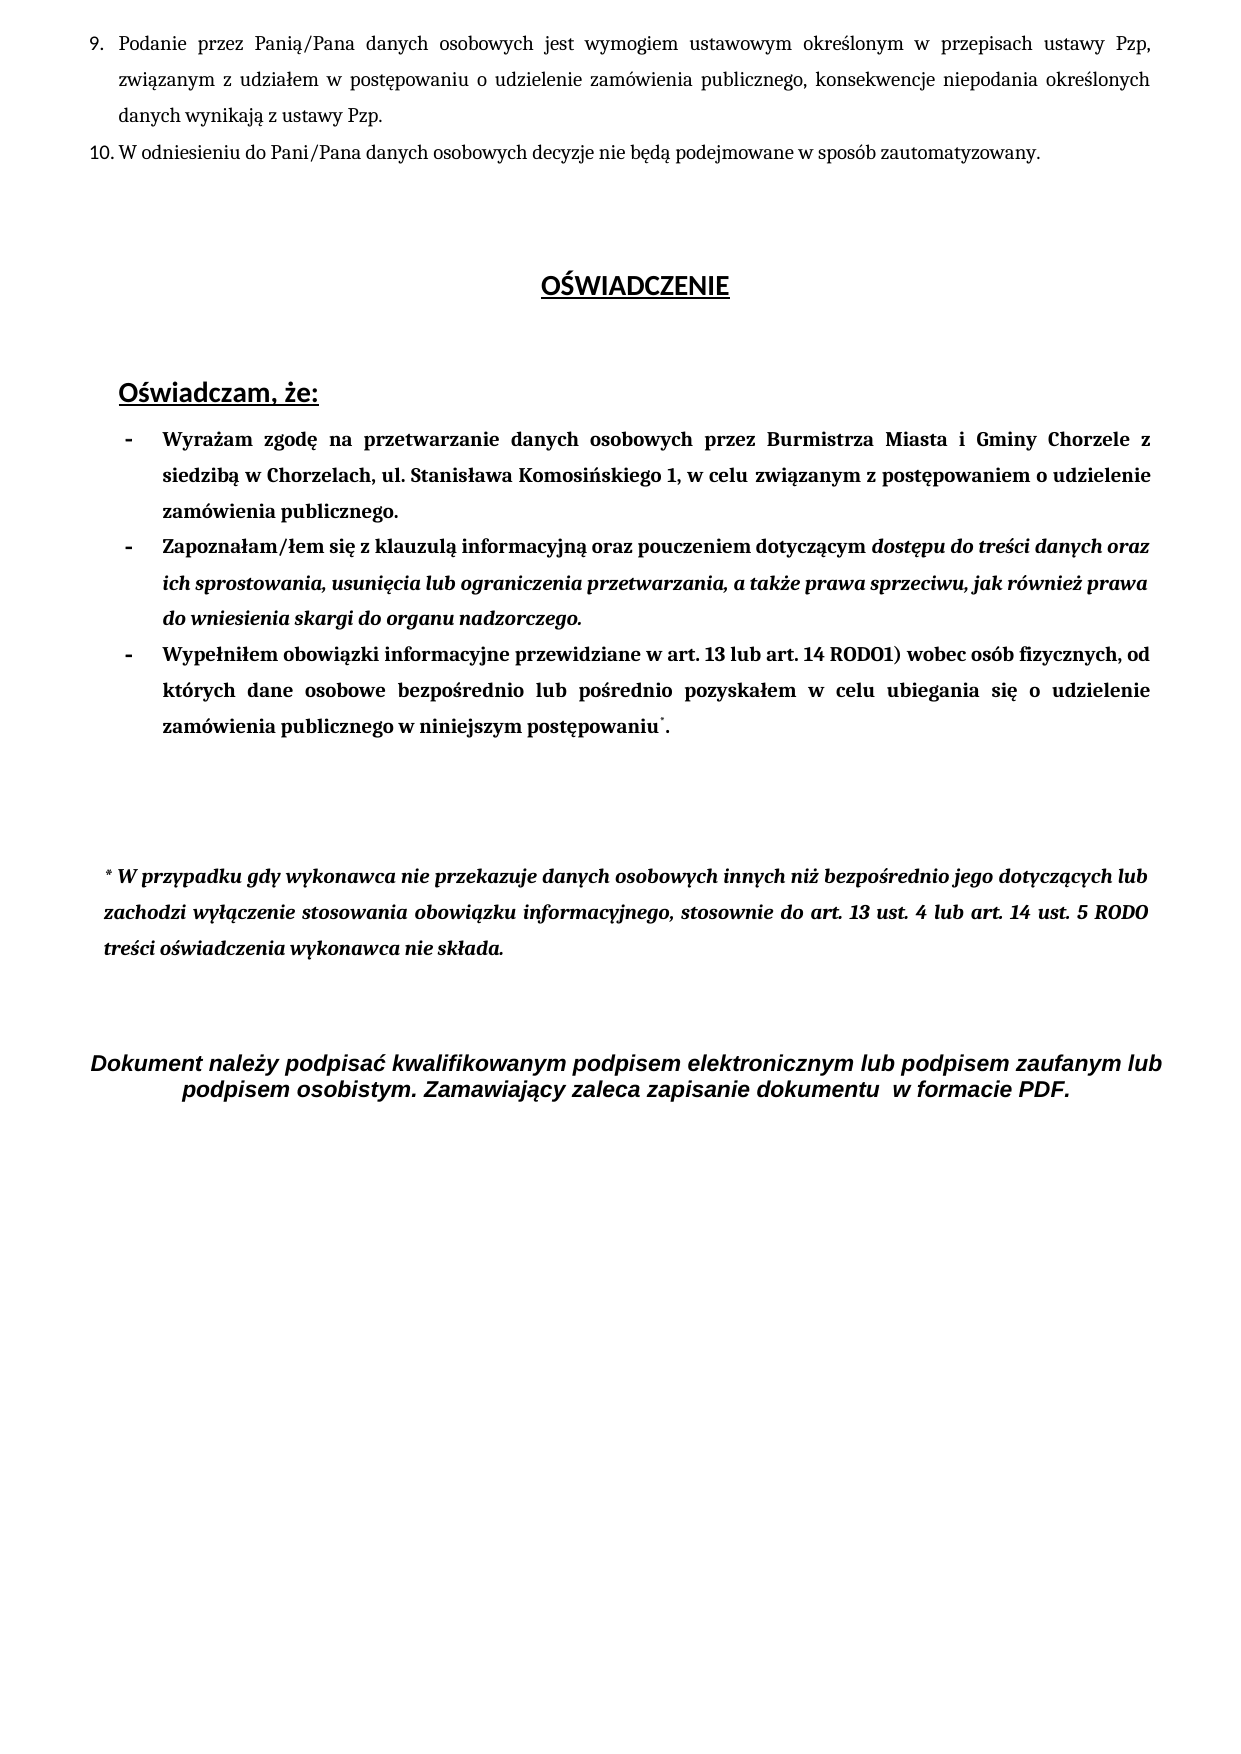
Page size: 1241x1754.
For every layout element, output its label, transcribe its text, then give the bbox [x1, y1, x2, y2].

list Zapoznałam/łem się z klauzulą informacyjną oraz pouczeniem dotyczącym dostępu do treści danych oraz ich sprostowania, usunięcia lub ograniczenia przetwarzania, a także prawa sprzeciwu, jak również prawa do wniesienia skargi do organu nadzorczego. [125, 535, 1152, 631]
list Wyrażam zgodę na przetwarzanie danych osobowych przez Burmistrza Miasta i Gminy Chorzele z siedzibą w Chorzelach, ul. Stanisława Komosińskiego 1, w celu związanym z postępowaniem o udzielenie zamówienia publicznego. [125, 427, 1152, 523]
list Oświadczam, że: [118, 374, 1152, 409]
list Podanie przez Panią/Pana danych osobowych jest wymogiem ustawowym określonym w przepisach ustawy Pzp, związanym z udziałem w postępowaniu o udzielenie zamówienia publicznego, konsekwencje niepodania określonych danych wynikają z ustawy Pzp. [89, 30, 1152, 128]
list Wypełniłem obowiązki informacyjne przewidziane w art. 13 lub art. 14 RODO1) wobec osób fizycznych, od których dane osobowe bezpośrednio lub pośrednio pozyskałem w celu ubiegania się o udzielenie zamówienia publicznego w niniejszym postępowaniu*. [125, 643, 1152, 739]
text Dokument należy podpisać kwalifikowanym podpisem elektronicznym lub podpisem zaufanym lub podpisem osobistym. Zamawiający zaleca zapisanie dokumentu w formacie PDF. [74, 1050, 1181, 1102]
text * W przypadku gdy wykonawca nie przekazuje danych osobowych innych niż bezpośrednio jego dotyczących lub zachodzi wyłączenie stosowania obowiązku informacyjnego, stosownie do art. 13 ust. 4 lub art. 14 ust. 5 RODO treści oświadczenia wykonawca nie składa. [103, 864, 1152, 960]
list OŚWIADCZENIE [118, 267, 1152, 303]
list W odniesieniu do Pani/Pana danych osobowych decyzje nie będą podejmowane w sposób zautomatyzowany. [89, 139, 1152, 165]
